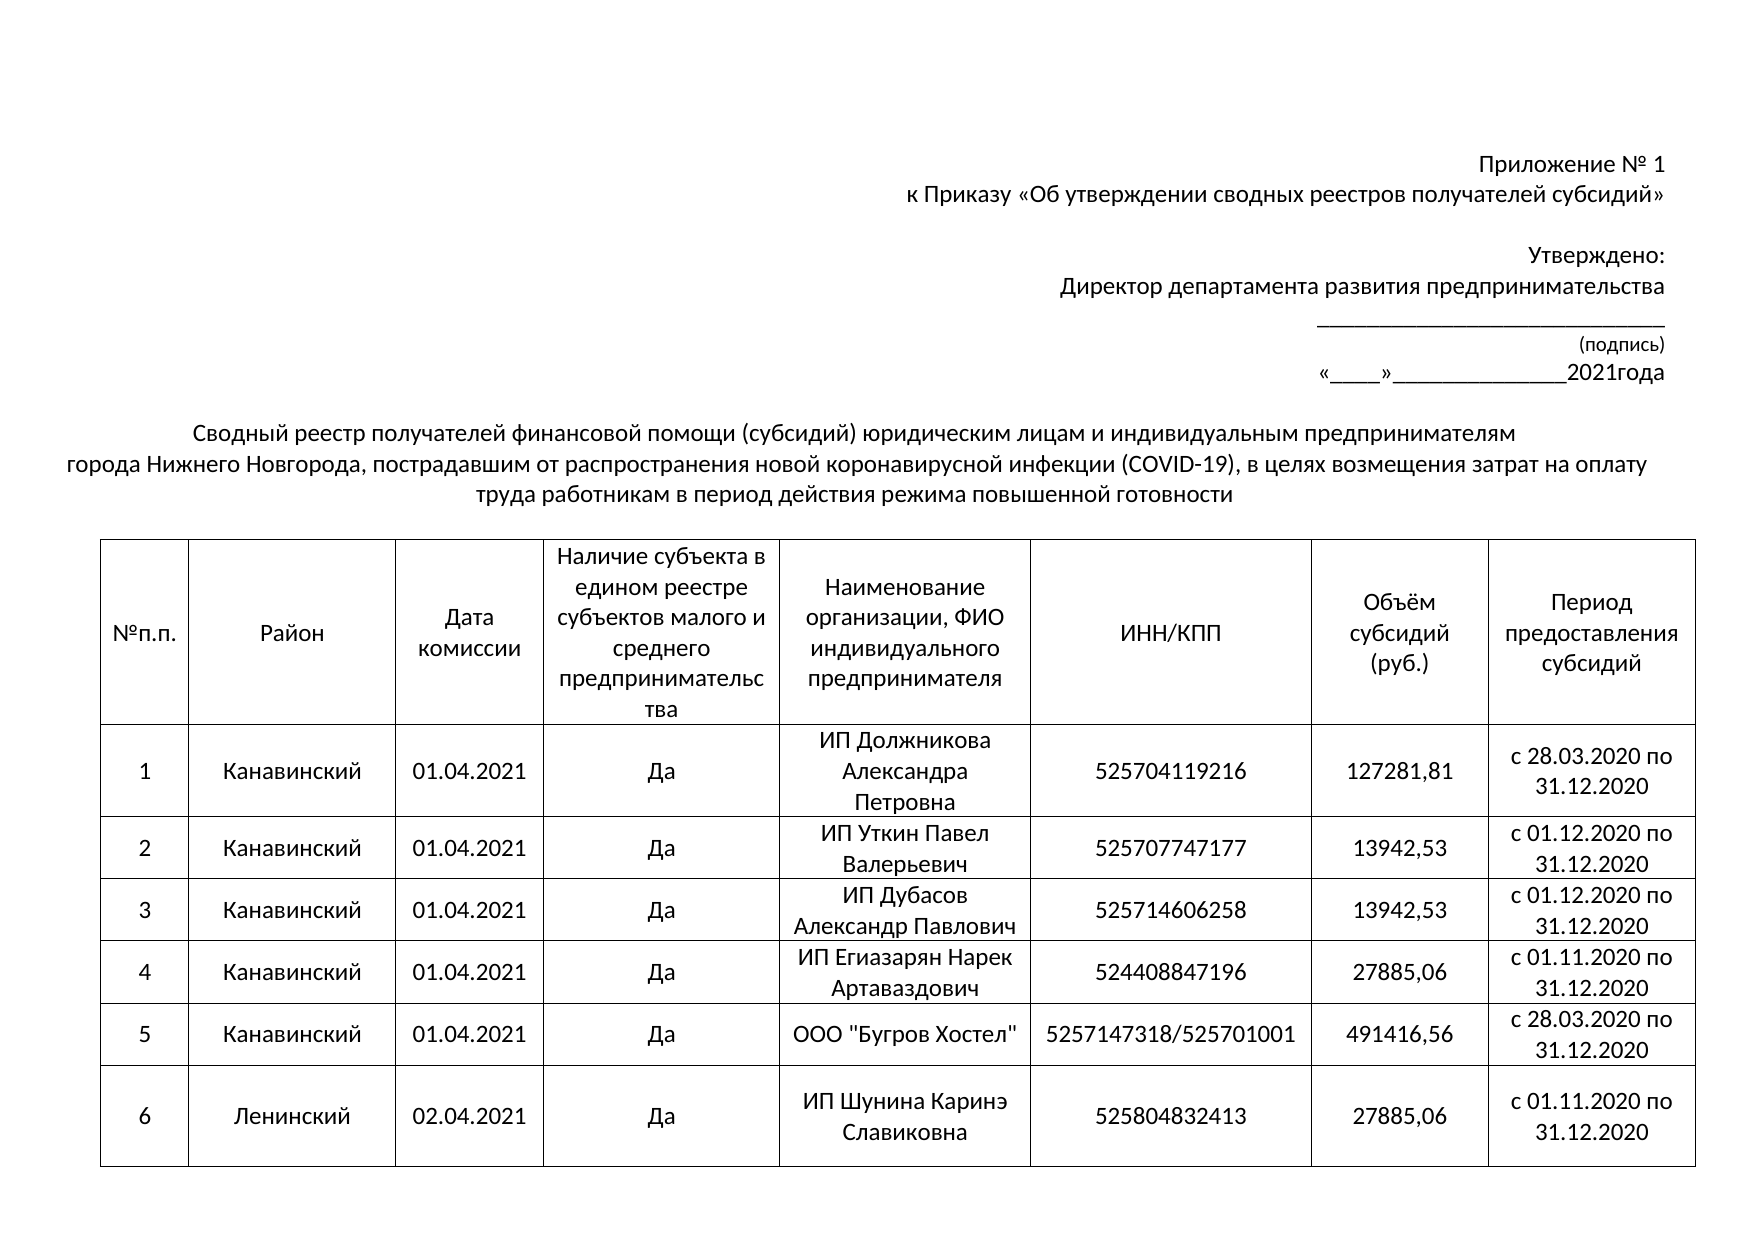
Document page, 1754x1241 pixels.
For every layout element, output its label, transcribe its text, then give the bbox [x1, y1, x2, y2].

table_cell 01.04.2021 [396, 817, 543, 878]
table_header Наименование организации, ФИО индивидуального предпринимателя [780, 540, 1030, 723]
text «____»______________2021года [664, 356, 1665, 387]
table_cell 27885,06 [1312, 1066, 1488, 1166]
text Утверждено: [664, 239, 1665, 270]
table_cell 2 [101, 817, 188, 878]
table_cell Ленинский [189, 1066, 395, 1166]
table_cell 525804832413 [1031, 1066, 1311, 1166]
table_cell 127281,81 [1312, 725, 1488, 816]
table_cell Канавинский [189, 1004, 395, 1064]
table_cell 5 [101, 1004, 188, 1064]
table_cell ИП Дубасов Александр Павлович [780, 879, 1030, 940]
table_header Объём субсидий (руб.) [1312, 540, 1488, 723]
table_cell 01.04.2021 [396, 941, 543, 1002]
text Сводный реестр получателей финансовой помощи (субсидий) юридическим лицам и индивидуальным предпринимателям [44, 417, 1665, 448]
table_cell 524408847196 [1031, 941, 1311, 1002]
table_cell 27885,06 [1312, 941, 1488, 1002]
text к Приказу «Об утверждении сводных реестров получателей субсидий» [664, 178, 1665, 209]
table_cell 5257147318/525701001 [1031, 1004, 1311, 1064]
table_cell с 28.03.2020 по 31.12.2020 [1489, 725, 1695, 816]
table_cell ООО "Бугров Хостел" [780, 1004, 1030, 1064]
table_cell 6 [101, 1066, 188, 1166]
table_header ИНН/КПП [1031, 540, 1311, 723]
table_cell Да [544, 1066, 779, 1166]
table_cell Да [544, 817, 779, 878]
table_cell 525704119216 [1031, 725, 1311, 816]
table_cell с 01.11.2020 по 31.12.2020 [1489, 941, 1695, 1002]
table_header Дата комиссии [396, 540, 543, 723]
table_cell Да [544, 725, 779, 816]
text города Нижнего Новгорода, пострадавшим от распространения новой коронавирусной инфекции (COVID-19), в целях возмещения затрат на оплату труда работникам в период действия режима повышенной готовности [44, 448, 1665, 509]
table_cell Канавинский [189, 817, 395, 878]
table_cell 525707747177 [1031, 817, 1311, 878]
table_cell 4 [101, 941, 188, 1002]
table_cell 491416,56 [1312, 1004, 1488, 1064]
table_cell Канавинский [189, 941, 395, 1002]
text Директор департамента развития предпринимательства [664, 270, 1665, 300]
table_cell 525714606258 [1031, 879, 1311, 940]
table_cell с 01.12.2020 по 31.12.2020 [1489, 817, 1695, 878]
table_cell Канавинский [189, 725, 395, 816]
table_cell Да [544, 1004, 779, 1064]
table_cell 02.04.2021 [396, 1066, 543, 1166]
table_header Наличие субъекта в едином реестре субъектов малого и среднего предпринимательства [544, 540, 779, 723]
table_cell Да [544, 941, 779, 1002]
table_cell с 01.12.2020 по 31.12.2020 [1489, 879, 1695, 940]
table_cell ИП Должникова Александра Петровна [780, 725, 1030, 816]
table_cell 01.04.2021 [396, 1004, 543, 1064]
text (подпись) [664, 331, 1665, 356]
table_cell Канавинский [189, 879, 395, 940]
table_cell Да [544, 879, 779, 940]
table_header Район [189, 540, 395, 723]
table_cell 01.04.2021 [396, 725, 543, 816]
table_cell 13942,53 [1312, 817, 1488, 878]
table_cell ИП Шунина Каринэ Славиковна [780, 1066, 1030, 1166]
table_cell 13942,53 [1312, 879, 1488, 940]
table_cell 3 [101, 879, 188, 940]
table_cell 1 [101, 725, 188, 816]
table_cell 01.04.2021 [396, 879, 543, 940]
table_cell ИП Егиазарян Нарек Артаваздович [780, 941, 1030, 1002]
text ____________________________ [664, 300, 1665, 331]
table_cell ИП Уткин Павел Валерьевич [780, 817, 1030, 878]
table_header Период предоставления субсидий [1489, 540, 1695, 723]
text Приложение № 1 [44, 148, 1665, 178]
table_cell с 01.11.2020 по 31.12.2020 [1489, 1066, 1695, 1166]
table_cell с 28.03.2020 по 31.12.2020 [1489, 1004, 1695, 1064]
table_header №п.п. [101, 540, 188, 723]
